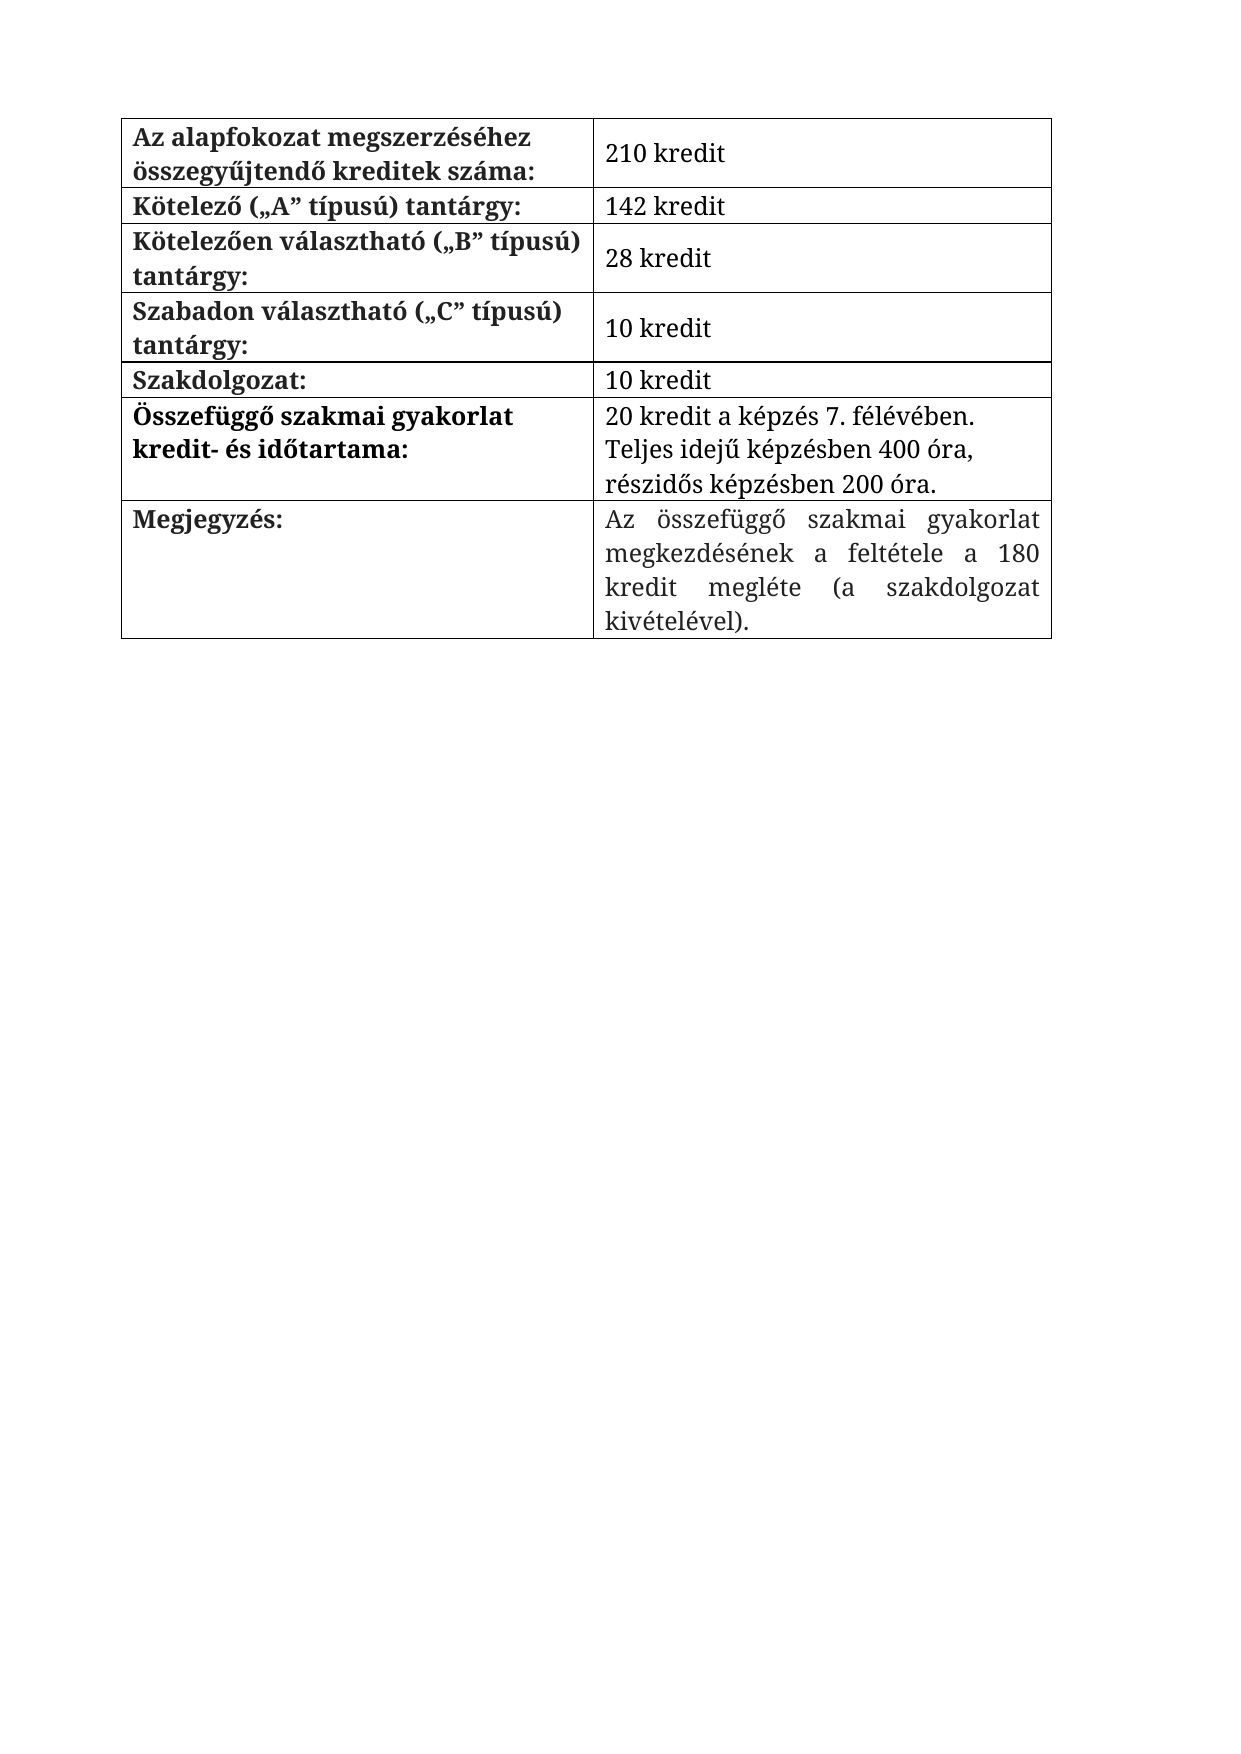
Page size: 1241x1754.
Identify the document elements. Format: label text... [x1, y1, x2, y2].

table_cell Szabadon választható („C” típusú) tantárgy: [122, 293, 593, 361]
table_cell 142 kredit [594, 188, 1051, 223]
table_cell Az összefüggő szakmai gyakorlat megkezdésének a feltétele a 180 kredit megléte (a szakdolgozat kivételével). [594, 501, 1051, 638]
table_cell Kötelező („A” típusú) tantárgy: [122, 188, 593, 223]
table_cell Szakdolgozat: [122, 363, 593, 397]
table_cell 10 kredit [594, 293, 1051, 361]
table_cell Összefüggő szakmai gyakorlat kredit- és időtartama: [122, 398, 593, 500]
table_cell 20 kredit a képzés 7. félévében. Teljes idejű képzésben 400 óra, részidős képzésben 200 óra. [594, 398, 1051, 500]
table_cell Kötelezően választható („B” típusú) tantárgy: [122, 224, 593, 292]
table_cell Megjegyzés: [122, 501, 593, 638]
table_cell Az alapfokozat megszerzéséhez összegyűjtendő kreditek száma: [122, 119, 593, 187]
table_cell 28 kredit [594, 224, 1051, 292]
table_cell 210 kredit [594, 119, 1051, 187]
table_cell 10 kredit [594, 363, 1051, 397]
